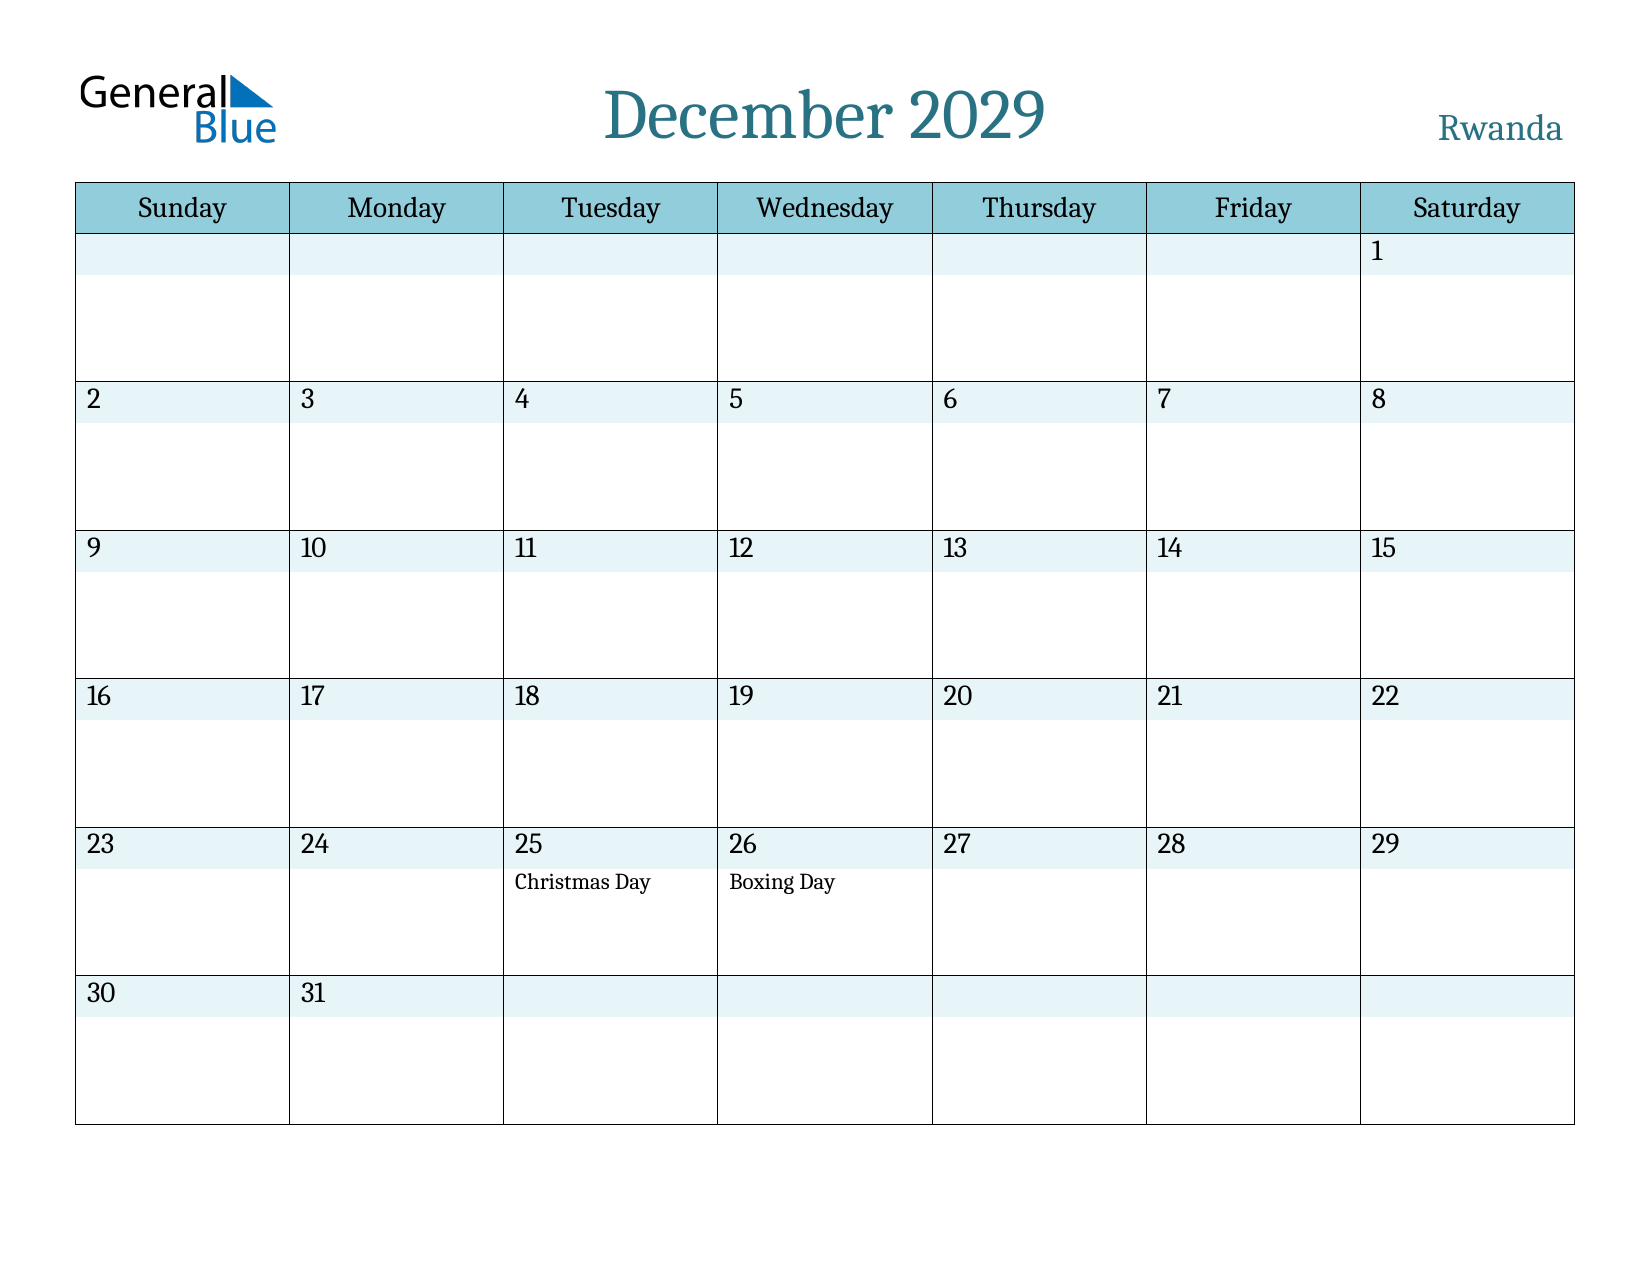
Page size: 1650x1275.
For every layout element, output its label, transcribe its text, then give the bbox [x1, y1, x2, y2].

table_cell 18 [504, 679, 717, 720]
table_cell [76, 1017, 289, 1123]
table_cell 28 [1147, 828, 1360, 869]
table_cell [1361, 976, 1574, 1017]
table_cell [1147, 275, 1360, 381]
table_cell Boxing Day [718, 869, 932, 975]
table_header Rwanda [1146, 75, 1574, 182]
table_cell [933, 720, 1146, 827]
table_cell 23 [76, 828, 289, 869]
table_cell 17 [290, 679, 503, 720]
table_cell [933, 234, 1146, 275]
table_cell Tuesday [504, 183, 717, 233]
table_cell 2 [76, 382, 289, 423]
table_cell 4 [504, 382, 717, 423]
table_header [76, 75, 503, 182]
table_cell [933, 976, 1146, 1017]
table_cell [933, 869, 1146, 975]
table_cell 31 [290, 976, 503, 1017]
table_cell [76, 234, 289, 275]
table_cell Christmas Day [504, 869, 717, 975]
table_cell 21 [1147, 679, 1360, 720]
table_cell 10 [290, 531, 503, 572]
table_cell 9 [76, 531, 289, 572]
table_cell Sunday [76, 183, 289, 233]
table_cell [1147, 234, 1360, 275]
table_cell [718, 976, 932, 1017]
table_cell 22 [1361, 679, 1574, 720]
table_cell 24 [290, 828, 503, 869]
table_cell [933, 572, 1146, 678]
table_cell [718, 1017, 932, 1123]
table_cell [1361, 869, 1574, 975]
table_cell [718, 720, 932, 827]
table_cell [290, 869, 503, 975]
table_cell 27 [933, 828, 1146, 869]
table_cell [718, 275, 932, 381]
table_cell [718, 572, 932, 678]
table_cell [504, 234, 717, 275]
table_cell 8 [1361, 382, 1574, 423]
table_cell [1147, 423, 1360, 530]
table_cell 30 [76, 976, 289, 1017]
table_cell [1147, 572, 1360, 678]
table_cell [76, 275, 289, 381]
picture [80, 75, 276, 143]
table_cell [504, 423, 717, 530]
table_cell [1147, 869, 1360, 975]
table_cell [290, 720, 503, 827]
table_cell 14 [1147, 531, 1360, 572]
table_cell [933, 1017, 1146, 1123]
table_cell [76, 572, 289, 678]
table_cell 7 [1147, 382, 1360, 423]
table_cell 3 [290, 382, 503, 423]
table_cell Friday [1147, 183, 1360, 233]
table_cell [290, 572, 503, 678]
table_cell Wednesday [718, 183, 932, 233]
table_cell [504, 976, 717, 1017]
table_cell [290, 1017, 503, 1123]
table_cell 12 [718, 531, 932, 572]
table_cell [76, 423, 289, 530]
table_cell [1361, 275, 1574, 381]
table_cell [1147, 1017, 1360, 1123]
table_cell [1147, 976, 1360, 1017]
table_cell [718, 423, 932, 530]
table_cell 15 [1361, 531, 1574, 572]
table_cell [290, 423, 503, 530]
table_cell [718, 234, 932, 275]
table_cell 13 [933, 531, 1146, 572]
table_cell 29 [1361, 828, 1574, 869]
table_cell 1 [1361, 234, 1574, 275]
table_cell Saturday [1361, 183, 1574, 233]
table_cell 25 [504, 828, 717, 869]
table_cell [504, 1017, 717, 1123]
table_cell [1147, 720, 1360, 827]
table_cell [504, 720, 717, 827]
table_cell [290, 275, 503, 381]
table_cell [504, 572, 717, 678]
table_cell Monday [290, 183, 503, 233]
table_cell 20 [933, 679, 1146, 720]
table_cell [1361, 423, 1574, 530]
table_cell [933, 275, 1146, 381]
table_cell [76, 720, 289, 827]
table_cell [1361, 572, 1574, 678]
table_cell 5 [718, 382, 932, 423]
table_cell [1361, 720, 1574, 827]
table_cell [290, 234, 503, 275]
table_cell [76, 869, 289, 975]
table_cell [933, 423, 1146, 530]
table_cell Thursday [933, 183, 1146, 233]
table_header December 2029 [504, 75, 1146, 182]
table_cell [1361, 1017, 1574, 1123]
table_cell 16 [76, 679, 289, 720]
table_cell [504, 275, 717, 381]
table_cell 19 [718, 679, 932, 720]
table_cell 26 [718, 828, 932, 869]
table_cell 6 [933, 382, 1146, 423]
table_cell 11 [504, 531, 717, 572]
